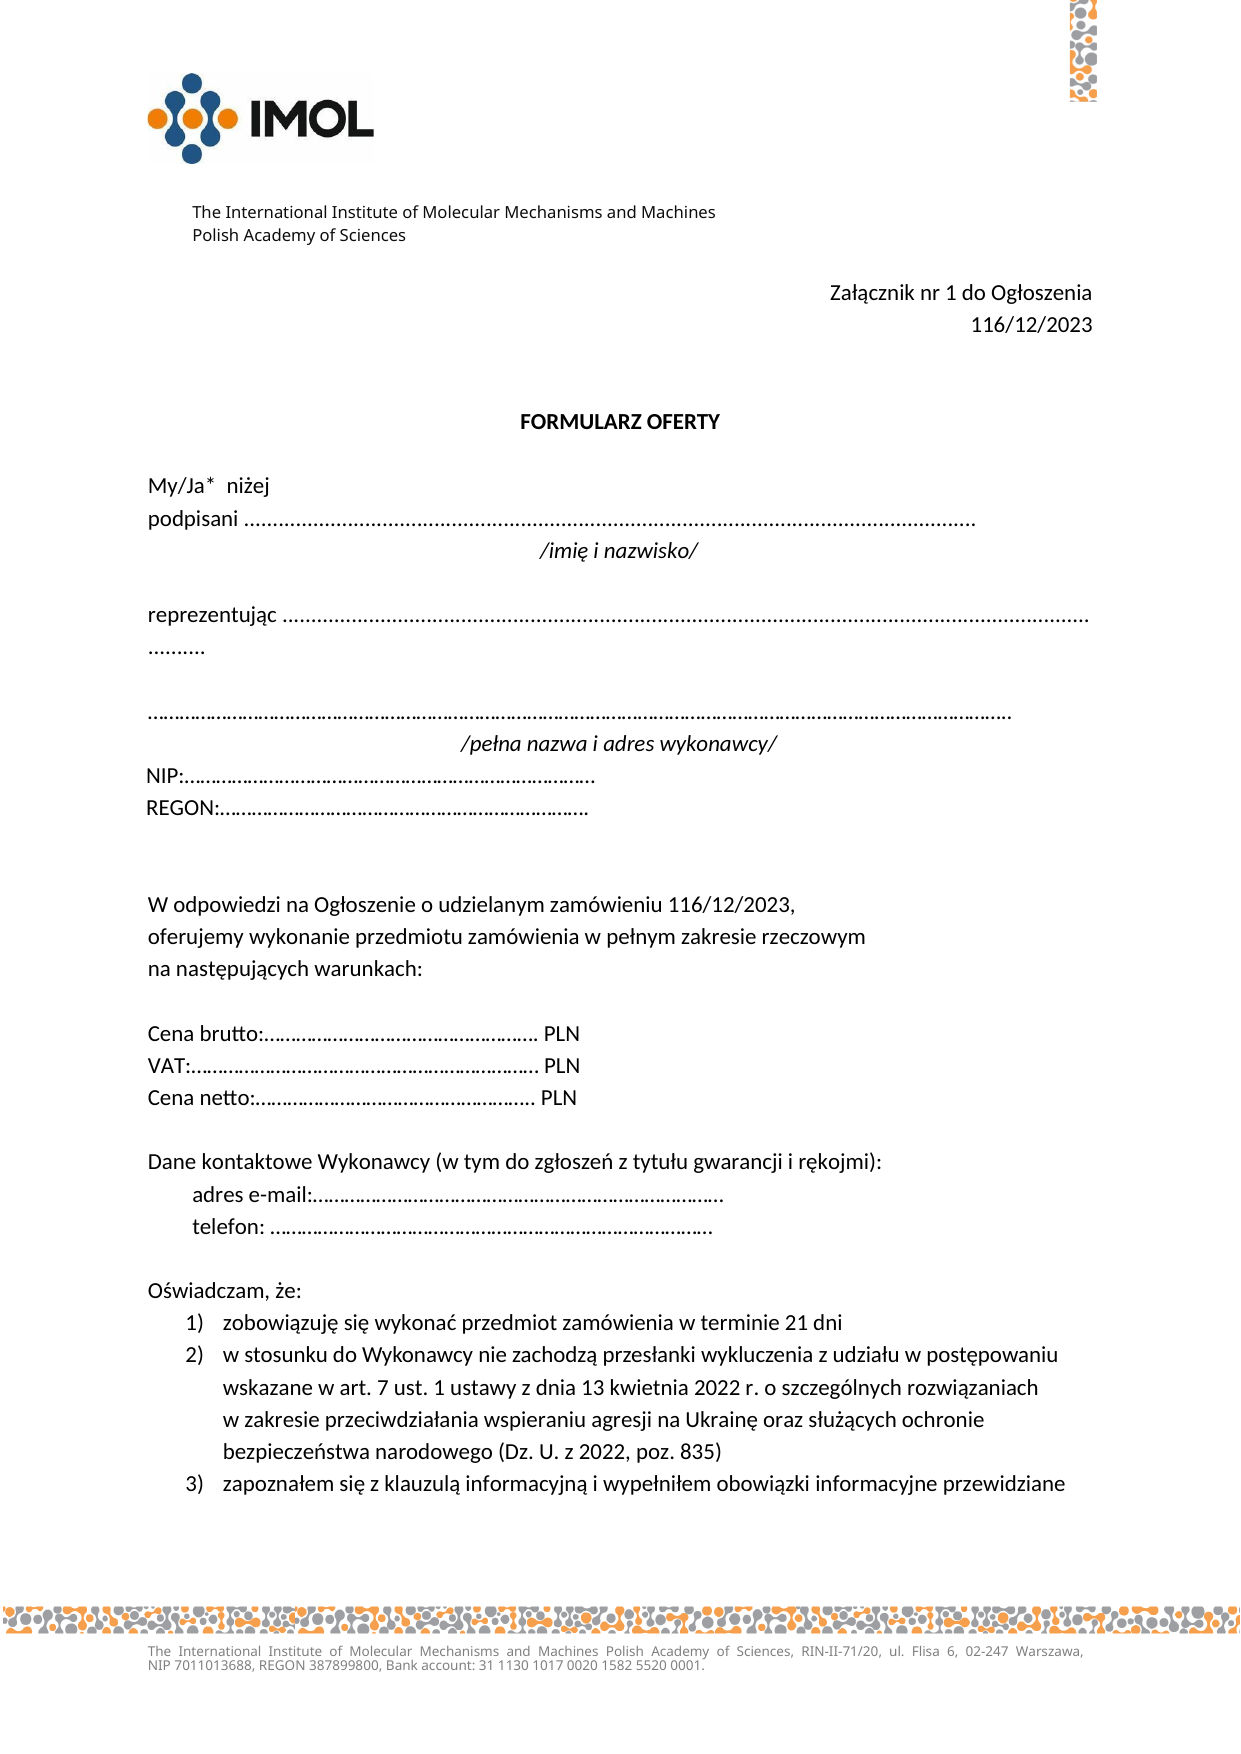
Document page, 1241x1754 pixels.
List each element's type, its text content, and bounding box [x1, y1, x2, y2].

list w stosunku do Wykonawcy nie zachodzą przesłanki wykluczenia z udziału w postępowaniu wskazane w art. 7 ust. 1 ustawy z dnia 13 kwietnia 2022 r. o szczególnych rozwiązaniach w zakresie przeciwdziałania wspieraniu agresji na Ukrainę oraz służących ochronie bezpieczeństwa narodowego (Dz. U. z 2022, poz. 835) [185, 1341, 1093, 1465]
text ……………………………………………………………………………………………………………………………………………….. [148, 697, 1093, 725]
text Dane kontaktowe Wykonawcy (w tym do zgłoszeń z tytułu gwarancji i rękojmi): [148, 1147, 1093, 1176]
text telefon: ………………………………………………………………………… [192, 1212, 1093, 1240]
text VAT:………………………………………………………… PLN [148, 1051, 1093, 1079]
text Oświadczam, że: [148, 1276, 1093, 1304]
text My/Ja* niżej podpisani ............................................................................................................................... [148, 472, 1093, 532]
text Cena netto:…………………………………………….. PLN [148, 1083, 1093, 1111]
text reprezentując ...................................................................................................................................................... [148, 600, 1093, 661]
text Cena brutto:……………………………………………. PLN [148, 1019, 1093, 1047]
text W odpowiedzi na Ogłoszenie o udzielanym zamówieniu 116/12/2023, [148, 890, 1093, 918]
list zobowiązuję się wykonać przedmiot zamówienia w terminie 21 dni [185, 1308, 1093, 1336]
text adres e-mail:…………………………………………………………………… [192, 1180, 1093, 1208]
text na następujących warunkach: [148, 954, 1093, 982]
text /pełna nazwa i adres wykonawcy/ [148, 729, 1093, 757]
picture [147, 73, 374, 164]
text 116/12/2023 [148, 311, 1093, 339]
picture [3, 1605, 1240, 1634]
picture [1070, 0, 1097, 101]
text FORMULARZ OFERTY [148, 407, 1093, 435]
text Załącznik nr 1 do Ogłoszenia [148, 278, 1093, 306]
text NIP:…………………………………………………………………… [146, 761, 1093, 789]
text REGON:……………………………………………………………. [146, 793, 1093, 821]
text /imię i nazwisko/ [148, 536, 1093, 564]
text oferujemy wykonanie przedmiotu zamówienia w pełnym zakresie rzeczowym [148, 922, 1093, 950]
